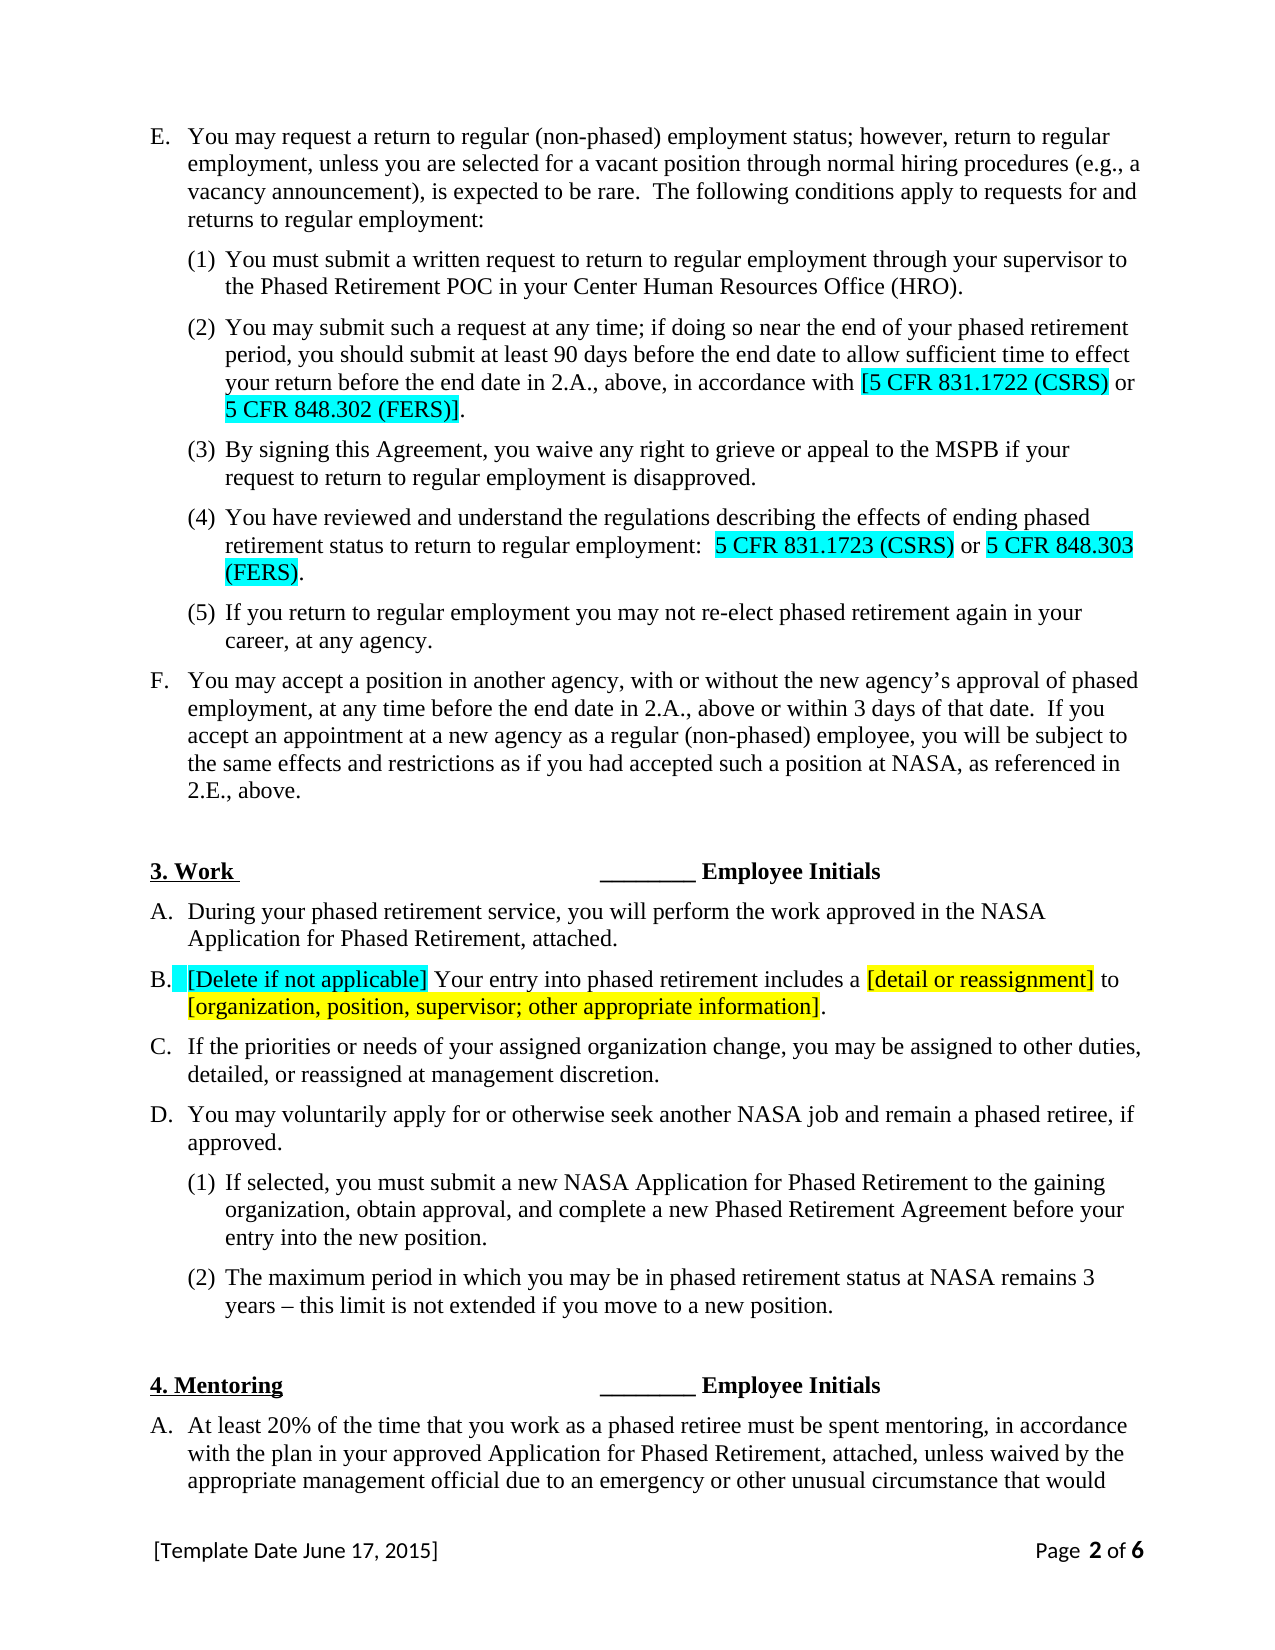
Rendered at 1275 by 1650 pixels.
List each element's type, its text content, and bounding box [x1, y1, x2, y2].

list If selected, you must submit a new NASA Application for Phased Retirement to the gaining organization, obtain approval, and complete a new Phased Retirement Agreement before your entry into the new position. [187, 1168, 1144, 1251]
list You may voluntarily apply for or otherwise seek another NASA job and remain a phased retiree, if approved. [150, 1100, 1144, 1155]
list By signing this Agreement, you waive any right to grieve or appeal to the MSPB if your request to return to regular employment is disapproved. [187, 435, 1144, 491]
list You must submit a written request to return to regular employment through your supervisor to the Phased Retirement POC in your Center Human Resources Office (HRO). [187, 245, 1144, 300]
list You may accept a position in another agency, with or without the new agency’s approval of phased employment, at any time before the end date in 2.A., above or within 3 days of that date. If you accept an appointment at a new agency as a regular (non-phased) employee, you will be subject to the same effects and restrictions as if you had accepted such a position at NASA, as referenced in 2.E., above. [150, 666, 1144, 804]
list If the priorities or needs of your assigned organization change, you may be assigned to other duties, detailed, or reassigned at management discretion. [150, 1032, 1144, 1087]
list [Delete if not applicable] Your entry into phased retirement includes a [detail or reassignment] to [organization, position, supervisor; other appropriate information]. [150, 964, 1144, 1020]
list You have reviewed and understand the regulations describing the effects of ending phased retirement status to return to regular employment: 5 CFR 831.1723 (CSRS) or 5 CFR 848.303 (FERS). [187, 503, 1144, 586]
text 3. Work ________ Employee Initials [150, 857, 1144, 884]
list You may submit such a request at any time; if doing so near the end of your phased retirement period, you should submit at least 90 days before the end date to allow sufficient time to effect your return before the end date in 2.A., above, in accordance with [5 CFR 831.1722 (CSRS) or 5 CFR 848.302 (FERS)]. [187, 312, 1144, 423]
list During your phased retirement service, you will perform the work approved in the NASA Application for Phased Retirement, attached. [150, 897, 1144, 952]
list You may request a return to regular (non-phased) employment status; however, return to regular employment, unless you are selected for a vacant position through normal hiring procedures (e.g., a vacancy announcement), is expected to be rare. The following conditions apply to requests for and returns to regular employment: [150, 122, 1144, 232]
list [150, 1411, 1144, 1494]
list If you return to regular employment you may not re-elect phased retirement again in your career, at any agency. [187, 598, 1144, 654]
list The maximum period in which you may be in phased retirement status at NASA remains 3 years – this limit is not extended if you move to a new position. [187, 1263, 1144, 1318]
text 4. Mentoring ________ Employee Initials [150, 1371, 1144, 1398]
